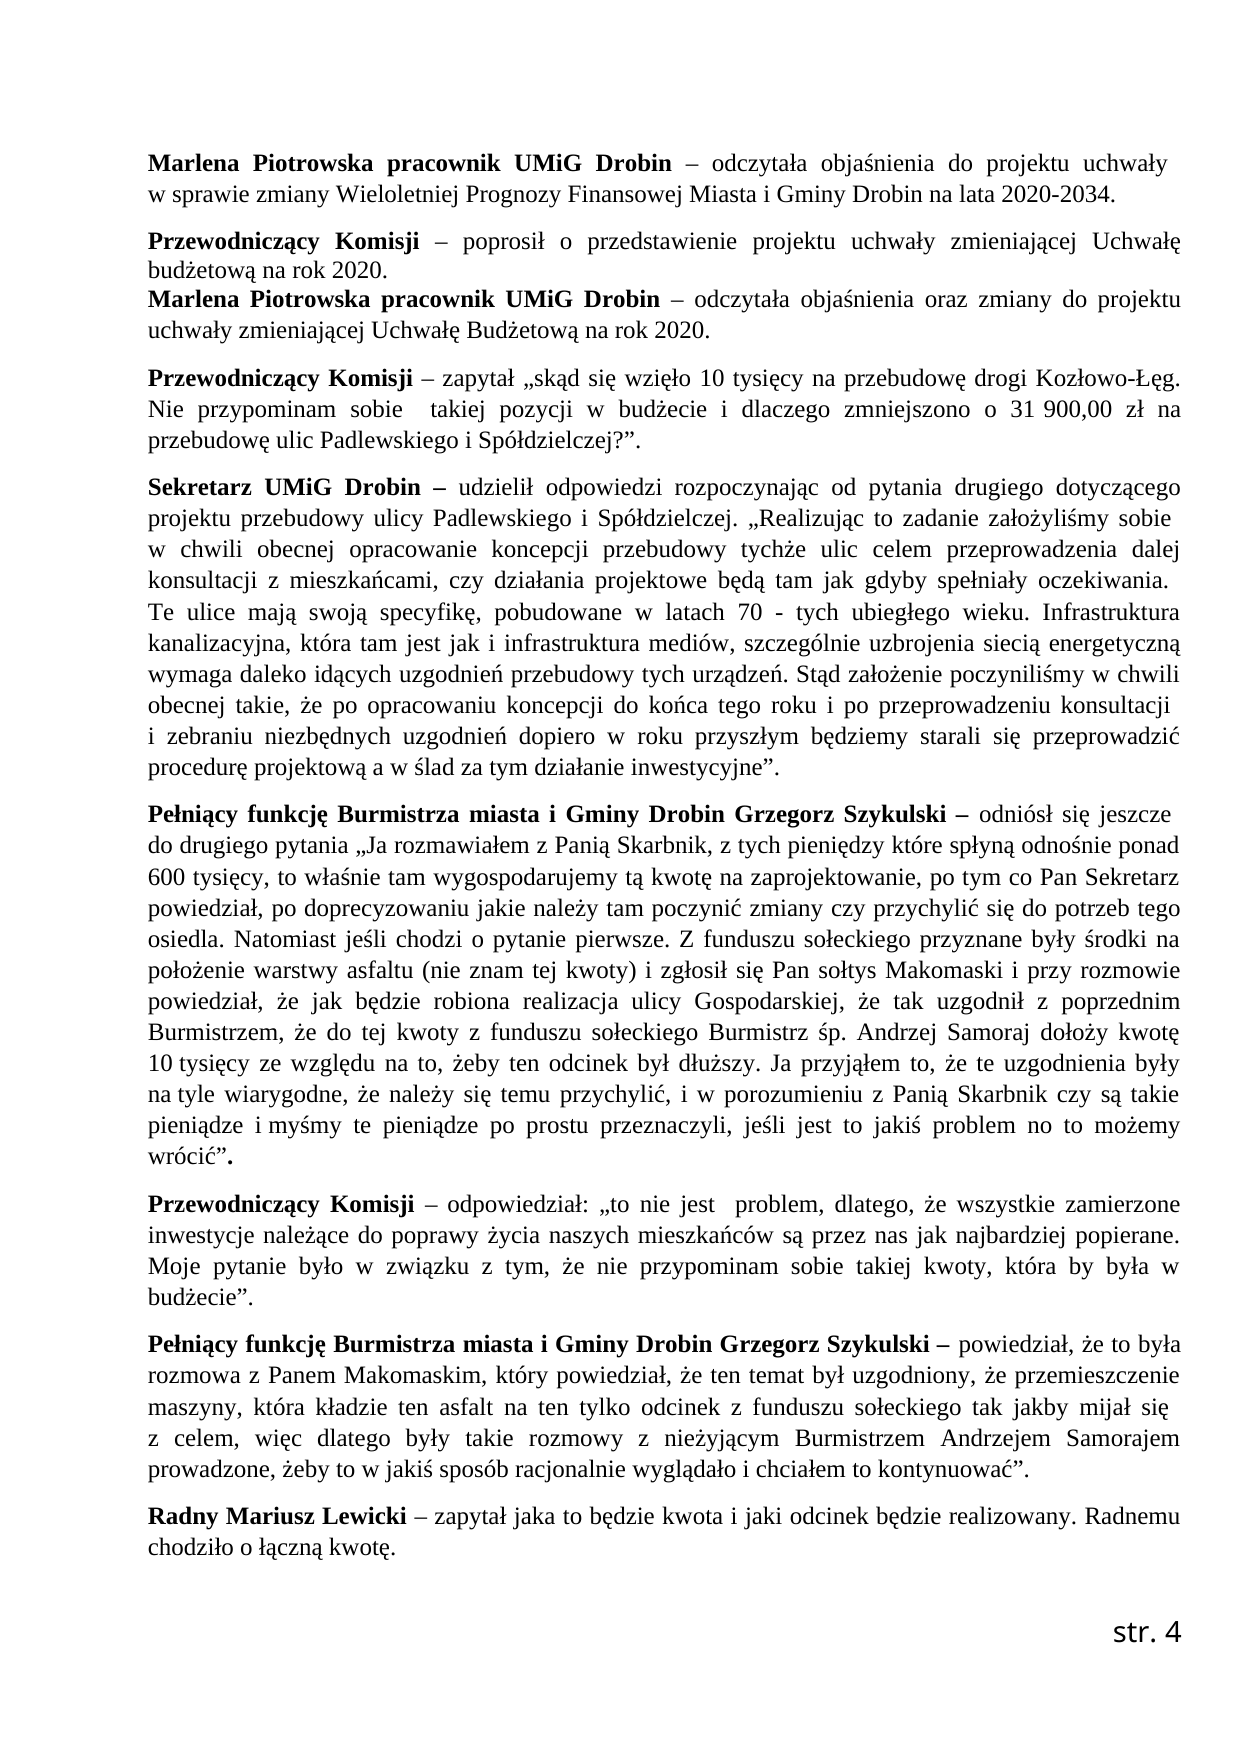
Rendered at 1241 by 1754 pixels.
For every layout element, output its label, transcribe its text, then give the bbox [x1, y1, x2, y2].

text Marlena Piotrowska pracownik UMiG Drobin – odczytała objaśnienia do projektu uchwały w sprawie zmiany Wieloletniej Prognozy Finansowej Miasta i Gminy Drobin na lata 2020-2034. [148, 148, 1181, 207]
text Sekretarz UMiG Drobin – udzielił odpowiedzi rozpoczynając od pytania drugiego dotyczącego projektu przebudowy ulicy Padlewskiego i Spółdzielczej. „Realizując to zadanie założyliśmy sobie w chwili obecnej opracowanie koncepcji przebudowy tychże ulic celem przeprowadzenia dalej konsultacji z mieszkańcami, czy działania projektowe będą tam jak gdyby spełniały oczekiwania. Te ulice mają swoją specyfikę, pobudowane w latach 70 - tych ubiegłego wieku. Infrastruktura kanalizacyjna, która tam jest jak i infrastruktura mediów, szczególnie uzbrojenia siecią energetyczną wymaga daleko idących uzgodnień przebudowy tych urządzeń. Stąd założenie poczyniliśmy w chwili obecnej takie, że po opracowaniu koncepcji do końca tego roku i po przeprowadzeniu konsultacji i zebraniu niezbędnych uzgodnień dopiero w roku przyszłym będziemy starali się przeprowadzić procedurę projektową a w ślad za tym działanie inwestycyjne”. [148, 472, 1181, 781]
text Przewodniczący Komisji – poprosił o przedstawienie projektu uchwały zmieniającej Uchwałę budżetową na rok 2020. [148, 226, 1181, 284]
text Pełniący funkcję Burmistrza miasta i Gminy Drobin Grzegorz Szykulski – powiedział, że to była rozmowa z Panem Makomaskim, który powiedział, że ten temat był uzgodniony, że przemieszczenie maszyny, która kładzie ten asfalt na ten tylko odcinek z funduszu sołeckiego tak jakby mijał się z celem, więc dlatego były takie rozmowy z nieżyjącym Burmistrzem Andrzejem Samorajem prowadzone, żeby to w jakiś sposób racjonalnie wyglądało i chciałem to kontynuować”. [148, 1329, 1181, 1482]
text Przewodniczący Komisji – odpowiedział: „to nie jest problem, dlatego, że wszystkie zamierzone inwestycje należące do poprawy życia naszych mieszkańców są przez nas jak najbardziej popierane. Moje pytanie było w związku z tym, że nie przypominam sobie takiej kwoty, która by była w budżecie”. [148, 1189, 1181, 1311]
text Przewodniczący Komisji – zapytał „skąd się wzięło 10 tysięcy na przebudowę drogi Kozłowo-Łęg. Nie przypominam sobie takiej pozycji w budżecie i dlaczego zmniejszono o 31 900,00 zł na przebudowę ulic Padlewskiego i Spółdzielczej?”. [148, 363, 1181, 453]
text Marlena Piotrowska pracownik UMiG Drobin – odczytała objaśnienia oraz zmiany do projektu uchwały zmieniającej Uchwałę Budżetową na rok 2020. [148, 284, 1181, 344]
text Radny Mariusz Lewicki – zapytał jaka to będzie kwota i jaki odcinek będzie realizowany. Radnemu chodziło o łączną kwotę. [148, 1501, 1181, 1561]
text Pełniący funkcję Burmistrza miasta i Gminy Drobin Grzegorz Szykulski – odniósł się jeszcze do drugiego pytania „Ja rozmawiałem z Panią Skarbnik, z tych pieniędzy które spłyną odnośnie ponad 600 tysięcy, to właśnie tam wygospodarujemy tą kwotę na zaprojektowanie, po tym co Pan Sekretarz powiedział, po doprecyzowaniu jakie należy tam poczynić zmiany czy przychylić się do potrzeb tego osiedla. Natomiast jeśli chodzi o pytanie pierwsze. Z funduszu sołeckiego przyznane były środki na położenie warstwy asfaltu (nie znam tej kwoty) i zgłosił się Pan sołtys Makomaski i przy rozmowie powiedział, że jak będzie robiona realizacja ulicy Gospodarskiej, że tak uzgodnił z poprzednim Burmistrzem, że do tej kwoty z funduszu sołeckiego Burmistrz śp. Andrzej Samoraj dołoży kwotę 10 tysięcy ze względu na to, żeby ten odcinek był dłuższy. Ja przyjąłem to, że te uzgodnienia były na tyle wiarygodne, że należy się temu przychylić, i w porozumieniu z Panią Skarbnik czy są takie pieniądze i myśmy te pieniądze po prostu przeznaczyli, jeśli jest to jakiś problem no to możemy wrócić”. [148, 799, 1181, 1170]
